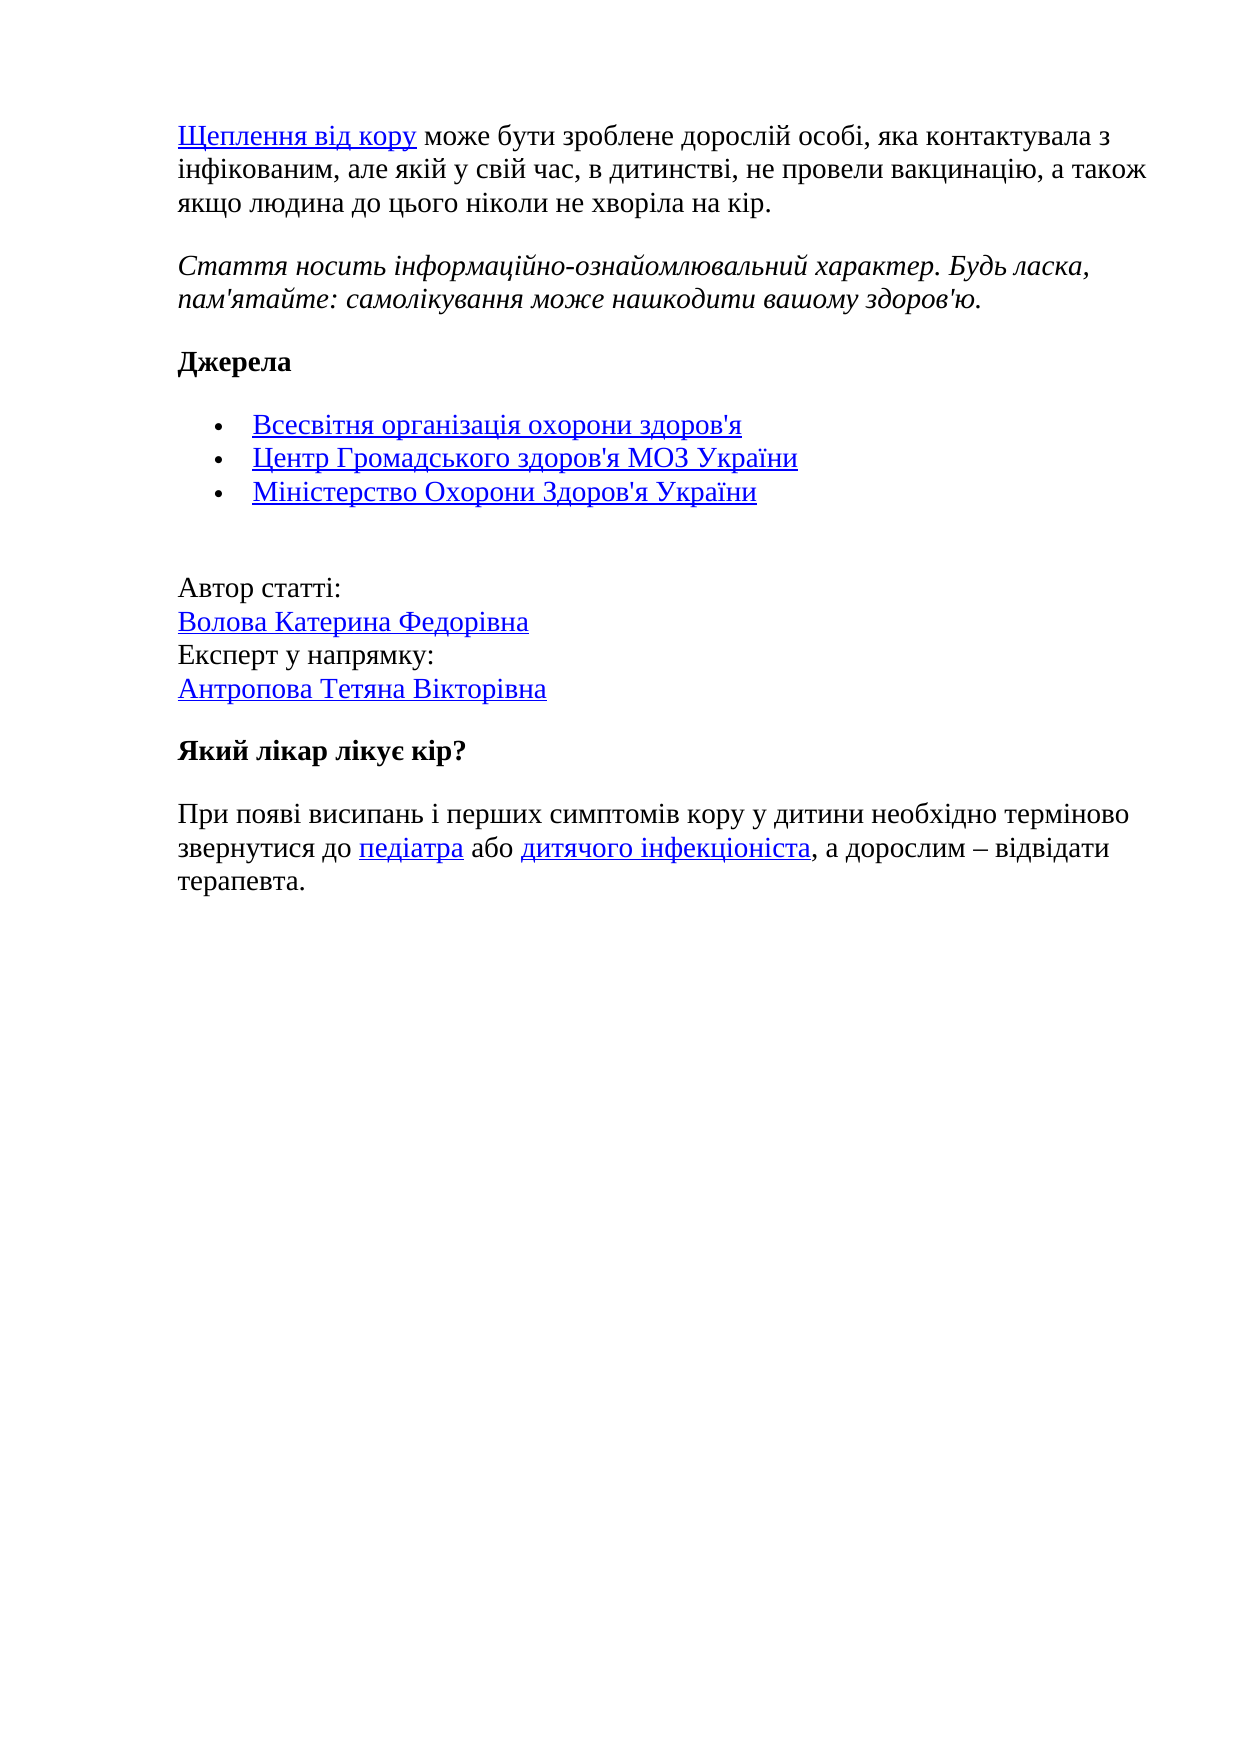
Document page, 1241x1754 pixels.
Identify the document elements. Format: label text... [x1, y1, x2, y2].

text Стаття носить інформаційно-ознайомлювальний характер. Будь ласка, пам'ятайте: самолікування може нашкодити вашому здоров'ю. [177, 248, 1152, 315]
text Експерт у напрямку: [177, 637, 1152, 671]
text Який лікар лікує кір? [177, 733, 1152, 767]
text Щеплення від кору може бути зроблене дорослій особі, яка контактувала з інфікованим, але якій у свій час, в дитинстві, не провели вакцинацію, а також якщо людина до цього ніколи не хворіла на кір. [177, 118, 1152, 219]
text Автор статті: [177, 570, 1152, 604]
text Антропова Тетяна Вікторівна [177, 671, 1152, 704]
list Центр Громадського здоров'я МОЗ України [215, 440, 1152, 474]
list Всесвітня організація охорони здоров'я [215, 407, 1152, 440]
text Волова Катерина Федорівна [177, 604, 1152, 637]
list Міністерство Охорони Здоров'я України [215, 474, 1152, 507]
text Джерела [177, 344, 1152, 378]
text При появі висипань і перших симптомів кору у дитини необхідно терміново звернутися до педіатра або дитячого інфекціоніста, а дорослим – відвідати терапевта. [177, 796, 1152, 897]
